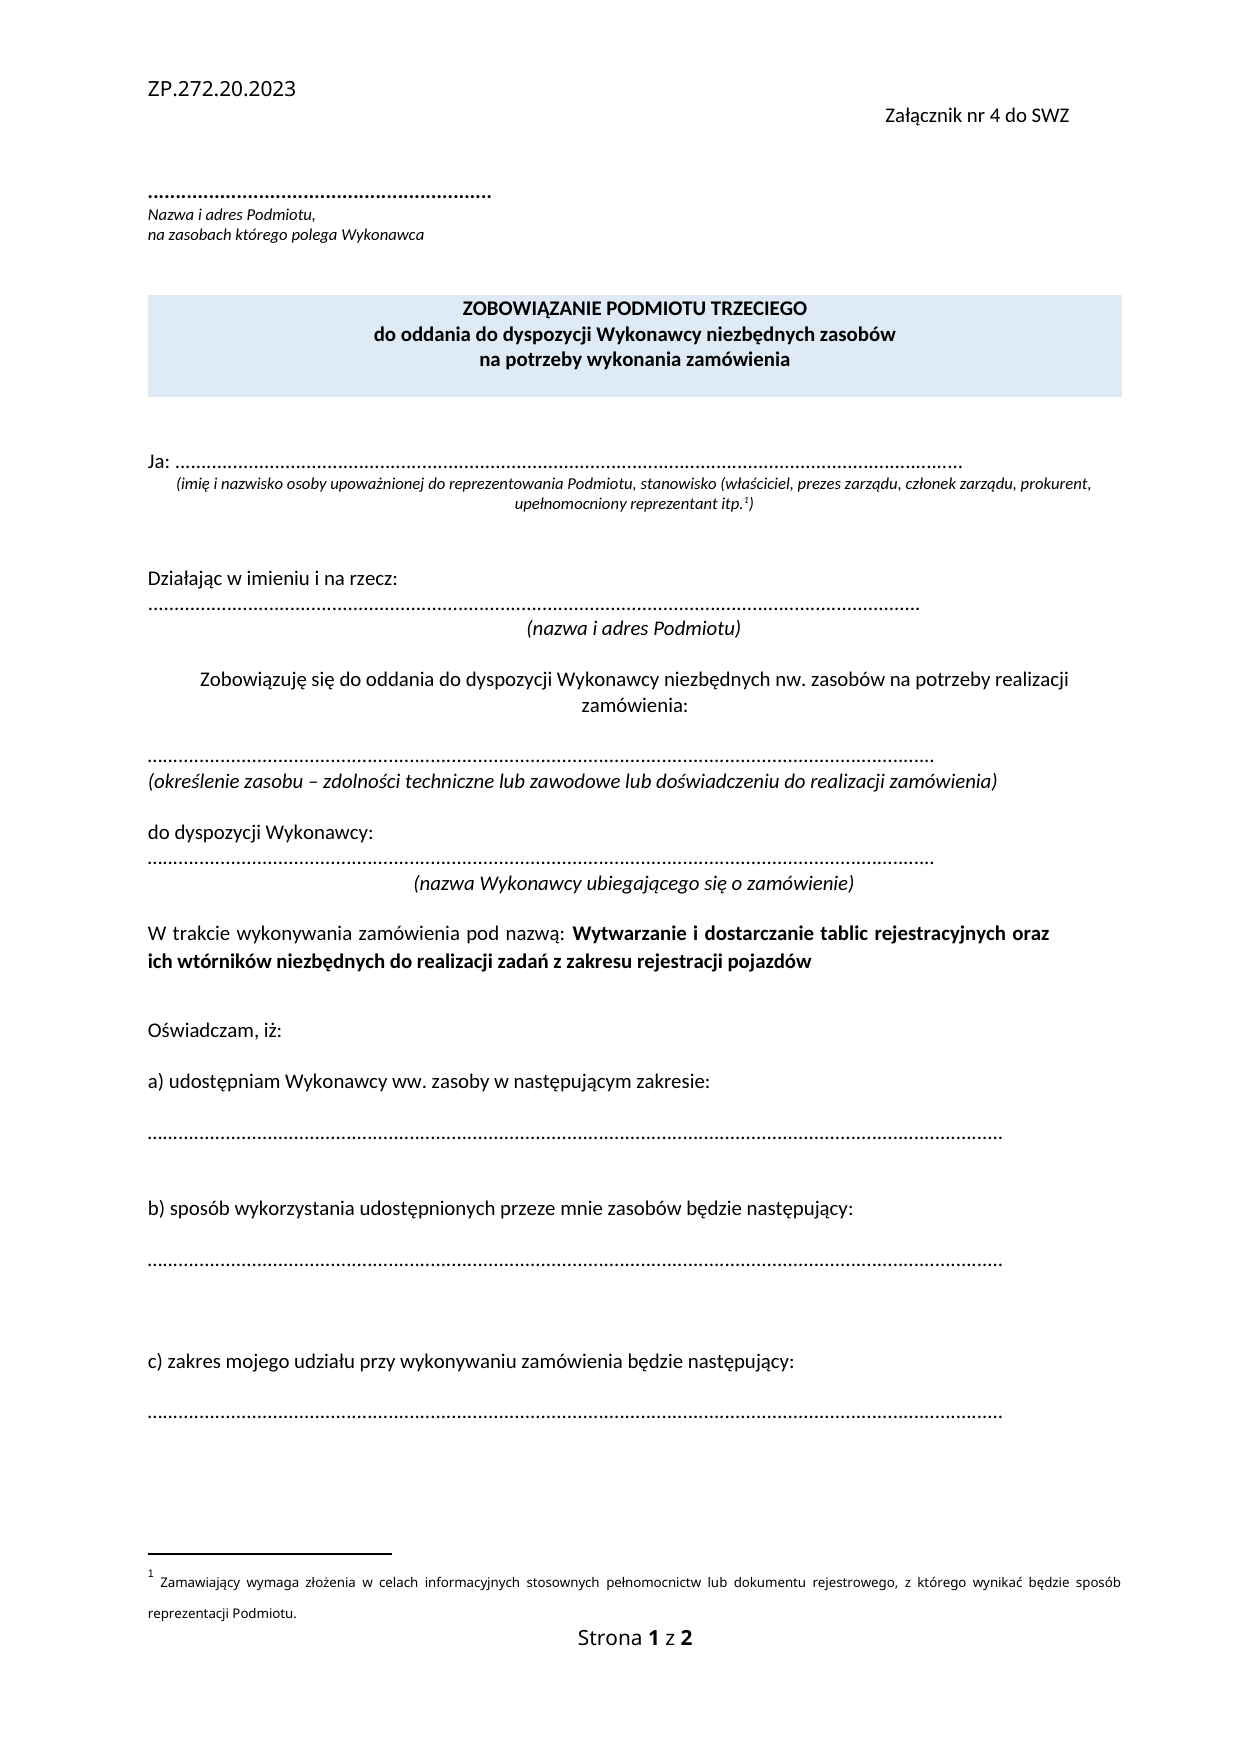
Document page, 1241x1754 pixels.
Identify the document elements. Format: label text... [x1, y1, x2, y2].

text Oświadczam, iż: [148, 1017, 1122, 1043]
text .............................................................. [148, 178, 1122, 204]
text do dyspozycji Wykonawcy: …................................................................................................................................................... [148, 819, 1122, 870]
text …................................................................................................................................................... [148, 743, 1122, 768]
text (określenie zasobu – zdolności techniczne lub zawodowe lub doświadczeniu do realizacji zamówienia) [148, 768, 1122, 793]
text Zobowiązuję się do oddania do dyspozycji Wykonawcy niezbędnych nw. zasobów na potrzeby realizacji zamówienia: [148, 666, 1122, 717]
text na zasobach którego polega Wykonawca [148, 224, 1122, 244]
text a) udostępniam Wykonawcy ww. zasoby w następującym zakresie: [148, 1068, 1122, 1094]
text W trakcie wykonywania zamówienia pod nazwą: Wytwarzanie i dostarczanie tablic rejestracyjnych oraz ich wtórników niezbędnych do realizacji zadań z zakresu rejestracji pojazdów [148, 921, 1050, 973]
text (imię i nazwisko osoby upoważnionej do reprezentowania Podmiotu, stanowisko (właściciel, prezes zarządu, członek zarządu, prokurent, upełnomocniony reprezentant itp.) [148, 473, 1122, 514]
text b) sposób wykorzystania udostępnionych przeze mnie zasobów będzie następujący: [148, 1195, 1122, 1221]
text Ja: ...................................................................................................................................................... [148, 448, 1122, 473]
text Działając w imieniu i na rzecz: ................................................................................................................................................... [148, 565, 1122, 616]
text Nazwa i adres Podmiotu, [148, 204, 1122, 224]
text (nazwa i adres Podmiotu) [148, 616, 1122, 641]
text ZOBOWIĄZANIE PODMIOTU TRZECIEGO [148, 295, 1122, 321]
text (nazwa Wykonawcy ubiegającego się o zamówienie) [148, 870, 1122, 895]
text c) zakres mojego udziału przy wykonywaniu zamówienia będzie następujący: [148, 1348, 1122, 1373]
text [148, 1399, 1122, 1424]
text do oddania do dyspozycji Wykonawcy niezbędnych zasobów [148, 321, 1122, 346]
text na potrzeby wykonania zamówienia [148, 346, 1122, 372]
text Załącznik nr 4 do SWZ [811, 102, 1122, 128]
